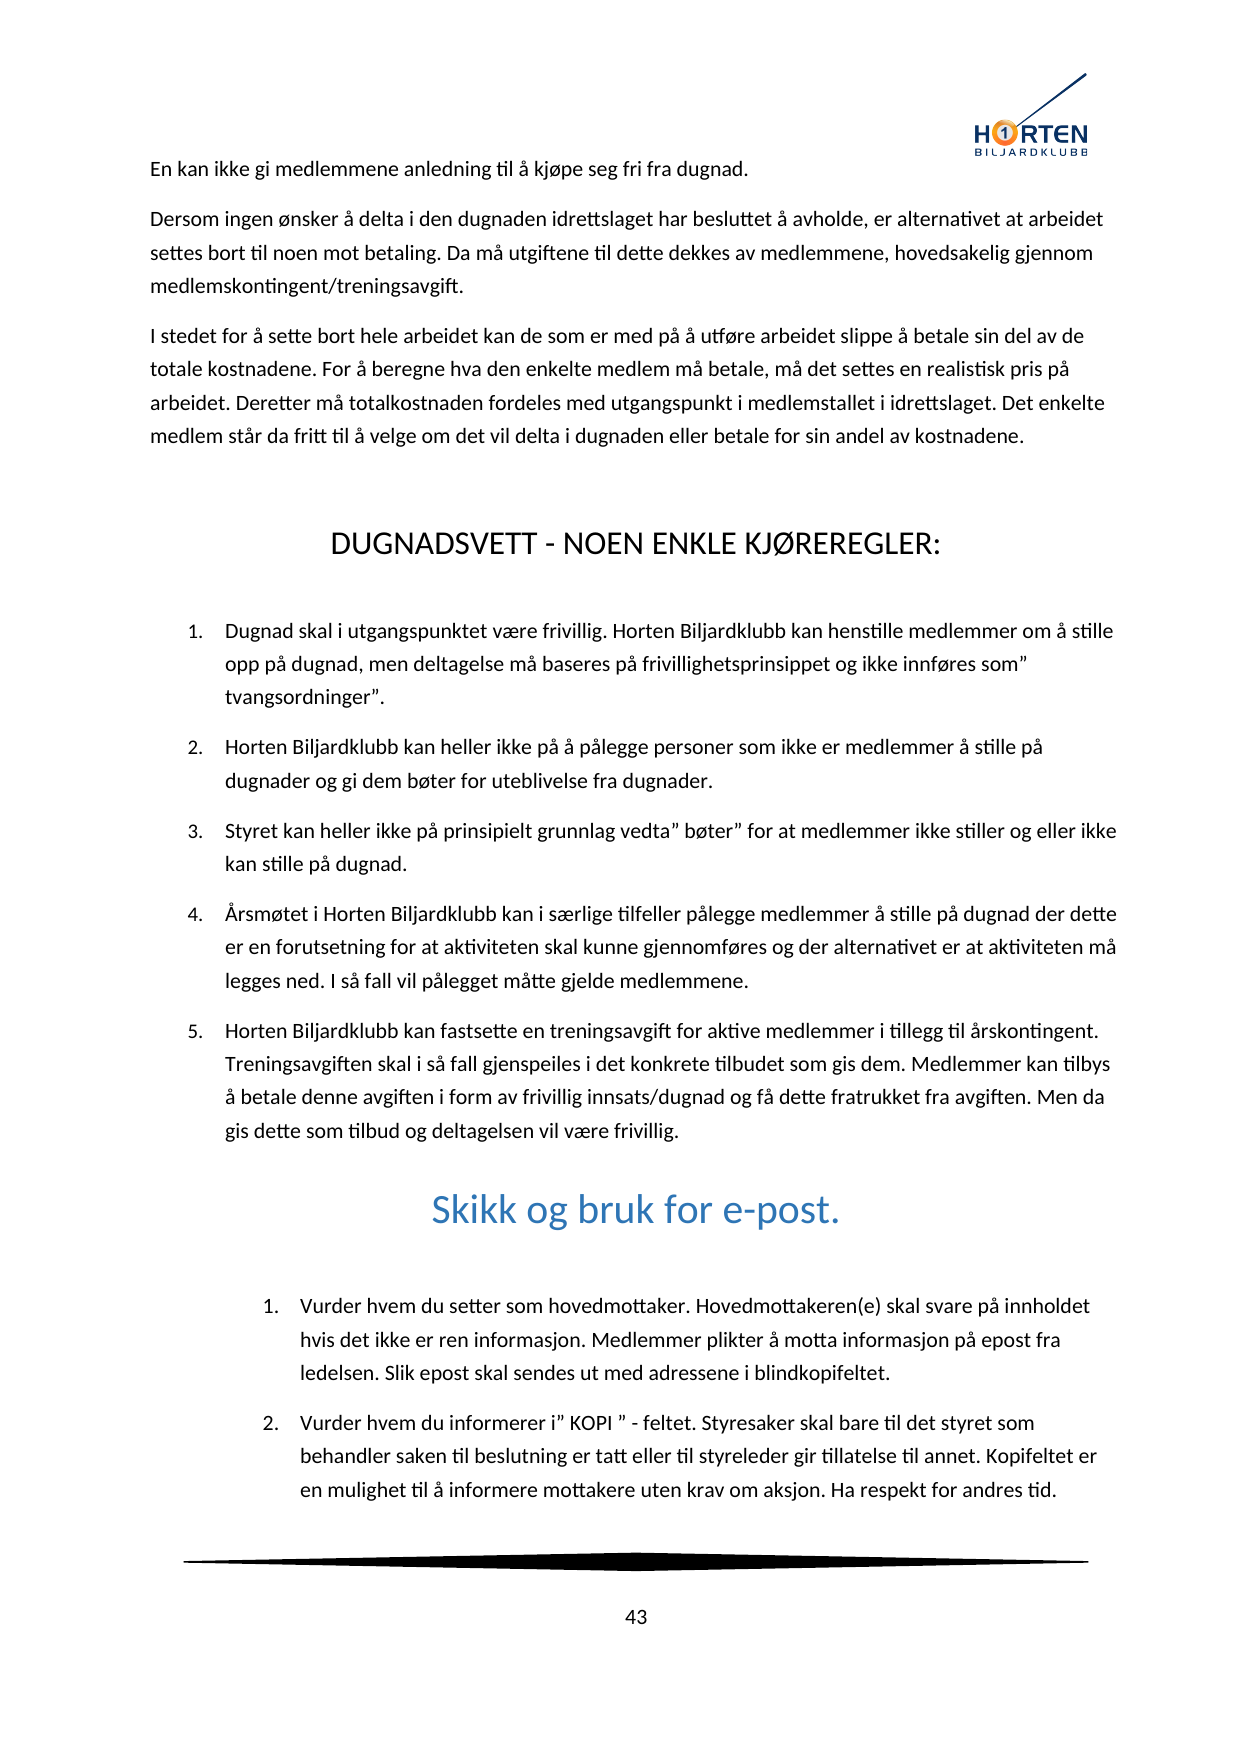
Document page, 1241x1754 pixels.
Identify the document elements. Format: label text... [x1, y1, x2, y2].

list Årsmøtet i Horten Biljardklubb kan i særlige tilfeller pålegge medlemmer å stille på dugnad der dette er en forutsetning for at aktiviteten skal kunne gjennomføres og der alternativet er at aktiviteten må legges ned. I så fall vil pålegget måtte gjelde medlemmene. [187, 900, 1122, 993]
text En kan ikke gi medlemmene anledning til å kjøpe seg fri fra dugnad. [150, 155, 1122, 182]
list Dugnad skal i utgangspunktet være frivillig. Horten Biljardklubb kan henstille medlemmer om å stille opp på dugnad, men deltagelse må baseres på frivillighetsprinsippet og ikke innføres som” tvangsordninger”. [187, 617, 1122, 710]
list Horten Biljardklubb kan fastsette en treningsavgift for aktive medlemmer i tillegg til årskontingent. Treningsavgiften skal i så fall gjenspeiles i det konkrete tilbudet som gis dem. Medlemmer kan tilbys å betale denne avgiften i form av frivillig innsats/dugnad og få dette fratrukket fra avgiften. Men da gis dette som tilbud og deltagelsen vil være frivillig. [187, 1017, 1122, 1143]
subtitle Skikk og bruk for e-post. [150, 1183, 1122, 1234]
list Styret kan heller ikke på prinsipielt grunnlag vedta” bøter” for at medlemmer ikke stiller og eller ikke kan stille på dugnad. [187, 817, 1122, 877]
list Vurder hvem du informerer i” KOPI ” - feltet. Styresaker skal bare til det styret som behandler saken til beslutning er tatt eller til styreleder gir tillatelse til annet. Kopifeltet er en mulighet til å informere mottakere uten krav om aksjon. Ha respekt for andres tid. [262, 1409, 1122, 1503]
text Dersom ingen ønsker å delta i den dugnaden idrettslaget har besluttet å avholde, er alternativet at arbeidet settes bort til noen mot betaling. Da må utgiftene til dette dekkes av medlemmene, hovedsakelig gjennom medlemskontingent/treningsavgift. [150, 205, 1122, 299]
list Horten Biljardklubb kan heller ikke på å pålegge personer som ikke er medlemmer å stille på dugnader og gi dem bøter for uteblivelse fra dugnader. [187, 733, 1122, 793]
picture [975, 73, 1088, 156]
text I stedet for å sette bort hele arbeidet kan de som er med på å utføre arbeidet slippe å betale sin del av de totale kostnadene. For å beregne hva den enkelte medlem må betale, må det settes en realistisk pris på arbeidet. Deretter må totalkostnaden fordeles med utgangspunkt i medlemstallet i idrettslaget. Det enkelte medlem står da fritt til å velge om det vil delta i dugnaden eller betale for sin andel av kostnadene. [150, 322, 1122, 449]
list Vurder hvem du setter som hovedmottaker. Hovedmottakeren(e) skal svare på innholdet hvis det ikke er ren informasjon. Medlemmer plikter å motta informasjon på epost fra ledelsen. Slik epost skal sendes ut med adressene i blindkopifeltet. [262, 1293, 1122, 1386]
subtitle DUGNADSVETT - NOEN ENKLE KJØREREGLER: [150, 522, 1122, 563]
